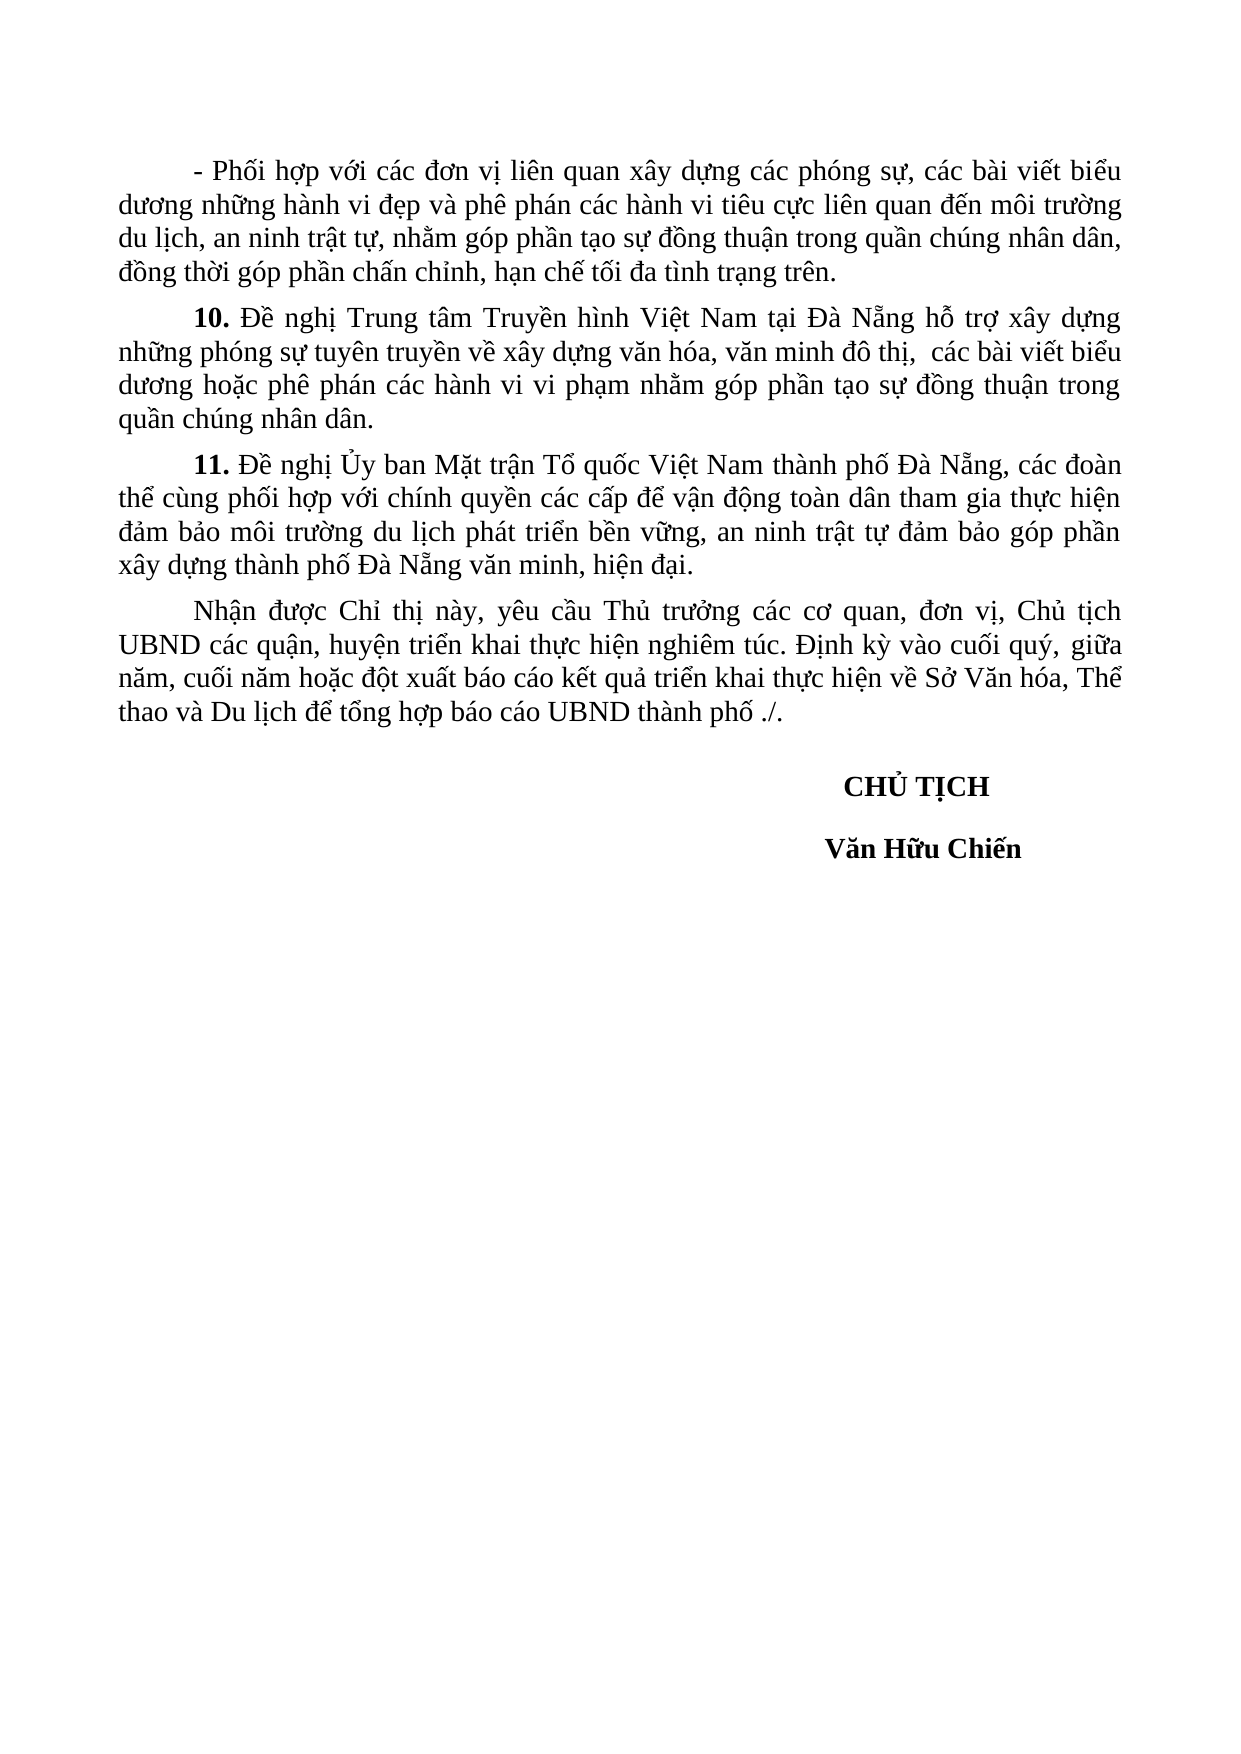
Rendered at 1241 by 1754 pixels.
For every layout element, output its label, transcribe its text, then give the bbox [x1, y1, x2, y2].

text CHỦ TỊCH [118, 769, 1122, 802]
text Nhận được Chỉ thị này, yêu cầu Thủ trưởng các cơ quan, đơn vị, Chủ tịch UBND các quận, huyện triển khai thực hiện nghiêm túc. Định kỳ vào cuối quý, giữa năm, cuối năm hoặc đột xuất báo cáo kết quả triển khai thực hiện về Sở Văn hóa, Thể thao và Du lịch để tổng hợp báo cáo UBND thành phố ./. [118, 593, 1122, 728]
text Văn Hữu Chiến [118, 831, 1122, 865]
text 10. Đề nghị Trung tâm Truyền hình Việt Nam tại Đà Nẵng hỗ trợ xây dựng những phóng sự tuyên truyền về xây dựng văn hóa, văn minh đô thị, các bài viết biểu dương hoặc phê phán các hành vi vi phạm nhằm góp phần tạo sự đồng thuận trong quần chúng nhân dân. [118, 300, 1122, 434]
text 11. Đề nghị Ủy ban Mặt trận Tổ quốc Việt Nam thành phố Đà Nẵng, các đoàn thể cùng phối hợp với chính quyền các cấp để vận động toàn dân tham gia thực hiện đảm bảo môi trường du lịch phát triển bền vững, an ninh trật tự đảm bảo góp phần xây dựng thành phố Đà Nẵng văn minh, hiện đại. [118, 447, 1122, 581]
text - Phối hợp với các đơn vị liên quan xây dựng các phóng sự, các bài viết biểu dương những hành vi đẹp và phê phán các hành vi tiêu cực liên quan đến môi trường du lịch, an ninh trật tự, nhằm góp phần tạo sự đồng thuận trong quần chúng nhân dân, đồng thời góp phần chấn chỉnh, hạn chế tối đa tình trạng trên. [118, 153, 1122, 288]
